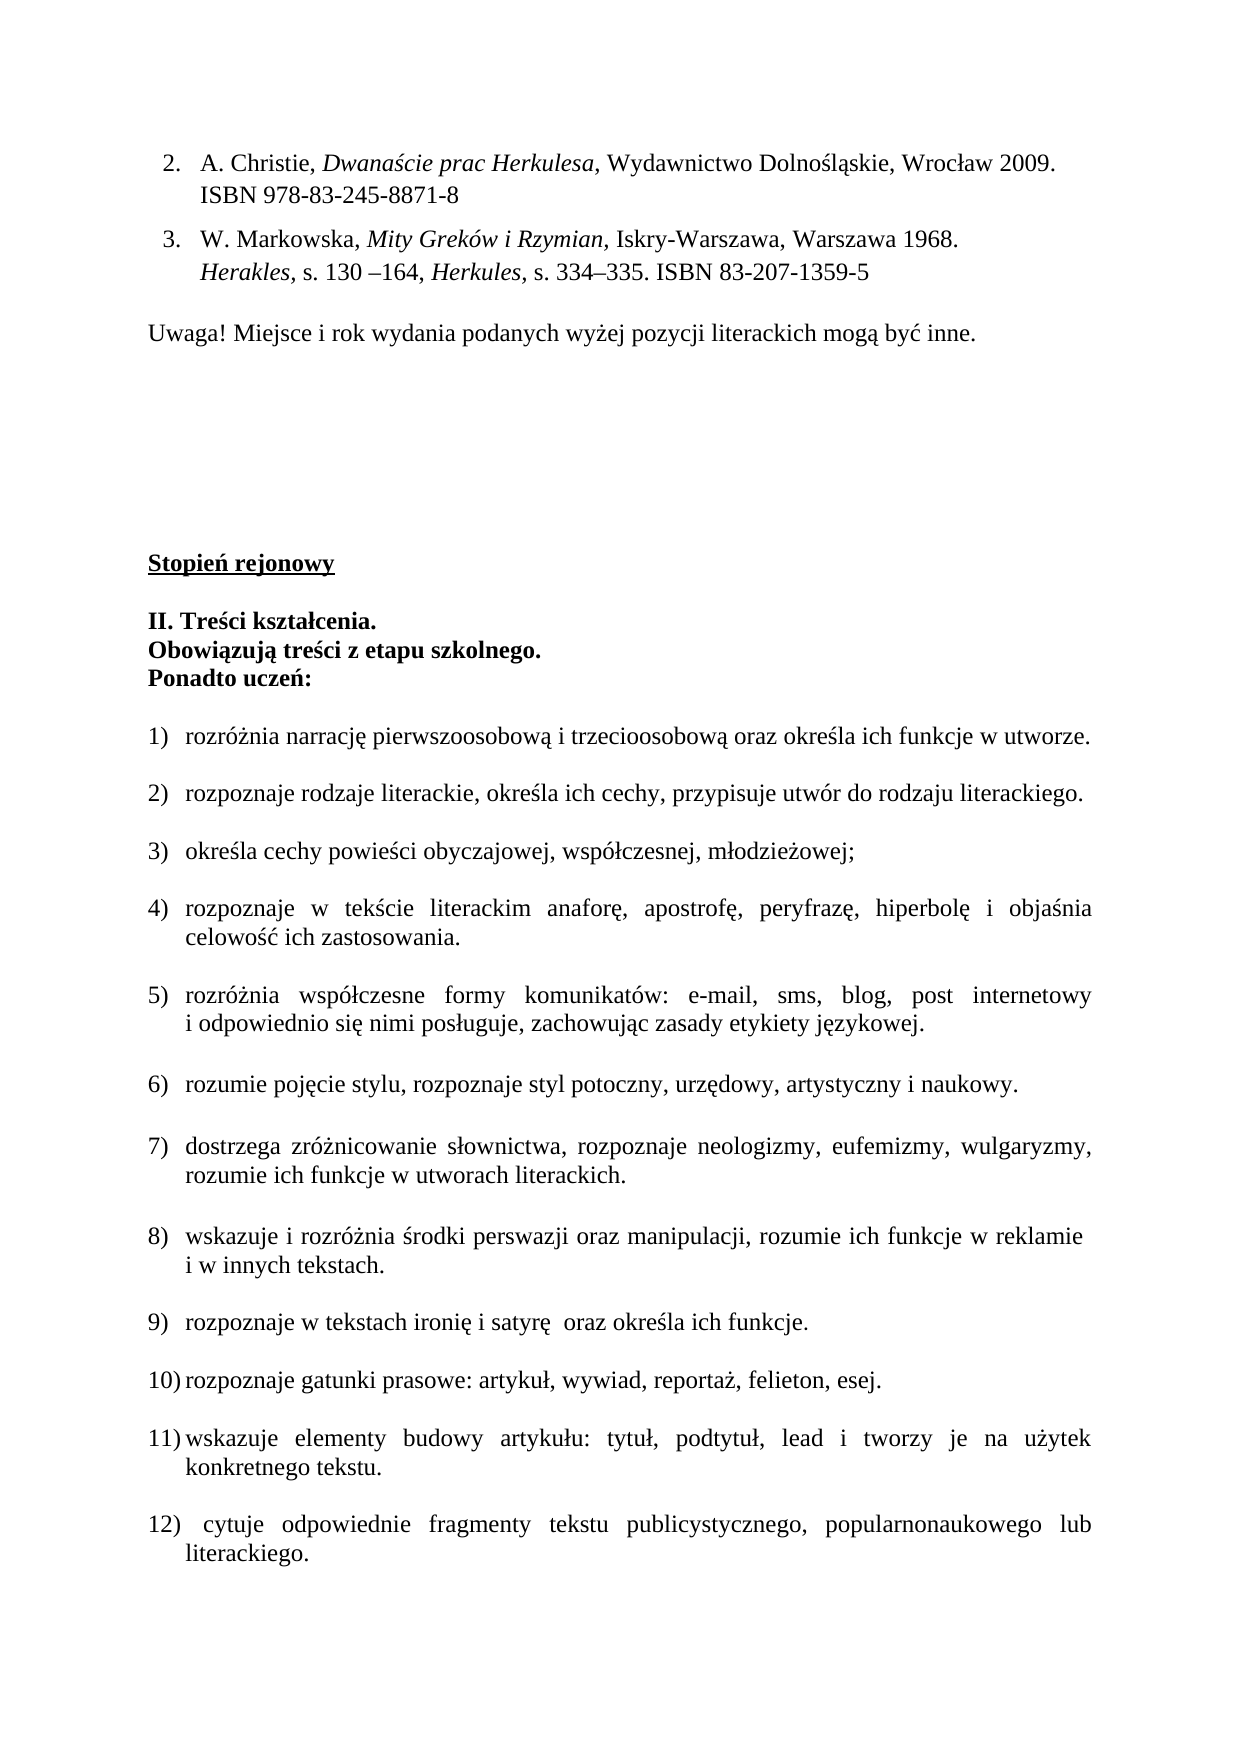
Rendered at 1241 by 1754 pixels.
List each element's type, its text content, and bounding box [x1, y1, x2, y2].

list rozumie pojęcie stylu, rozpoznaje styl potoczny, urzędowy, artystyczny i naukowy. [148, 1069, 1093, 1098]
text Uwaga! Miejsce i rok wydania podanych wyżej pozycji literackich mogą być inne. [148, 318, 1093, 347]
text II. Treści kształcenia. [148, 606, 1093, 635]
text Obowiązują treści z etapu szkolnego. [148, 635, 1093, 663]
text Stopień rejonowy [148, 376, 1093, 577]
list rozróżnia narrację pierwszoosobową i trzecioosobową oraz określa ich funkcje w utworze. [148, 721, 1093, 750]
list wskazuje i rozróżnia środki perswazji oraz manipulacji, rozumie ich funkcje w reklamie i w innych tekstach. [148, 1221, 1093, 1278]
list rozpoznaje w tekstach ironię i satyrę oraz określa ich funkcje. [148, 1307, 1093, 1336]
list rozróżnia współczesne formy komunikatów: e-mail, sms, blog, post internetowy i odpowiednio się nimi posługuje, zachowując zasady etykiety językowej. [148, 980, 1093, 1037]
text ISBN 978-83-245-8871-8 [200, 181, 1093, 209]
list rozpoznaje rodzaje literackie, określa ich cechy, przypisuje utwór do rodzaju literackiego. [148, 778, 1093, 807]
text Ponadto uczeń: [148, 663, 1093, 692]
list dostrzega zróżnicowanie słownictwa, rozpoznaje neologizmy, eufemizmy, wulgaryzmy, rozumie ich funkcje w utworach literackich. [148, 1131, 1093, 1189]
list cytuje odpowiednie fragmenty tekstu publicystycznego, popularnonaukowego lub literackiego. [148, 1509, 1093, 1567]
list W. Markowska, Mity Greków i Rzymian, Iskry-Warszawa, Warszawa 1968. Herakles, s. 130 –164, Herkules, s. 334–335. ISBN 83-207-1359-5 [162, 224, 1093, 286]
list wskazuje elementy budowy artykułu: tytuł, podtytuł, lead i tworzy je na użytek konkretnego tekstu. [148, 1423, 1093, 1480]
list rozpoznaje gatunki prasowe: artykuł, wywiad, reportaż, felieton, esej. [148, 1365, 1093, 1394]
list określa cechy powieści obyczajowej, współczesnej, młodzieżowej; [148, 836, 1093, 865]
list rozpoznaje w tekście literackim anaforę, apostrofę, peryfrazę, hiperbolę i objaśnia celowość ich zastosowania. [148, 893, 1093, 951]
list A. Christie, Dwanaście prac Herkulesa, Wydawnictwo Dolnośląskie, Wrocław 2009. [162, 148, 1093, 176]
